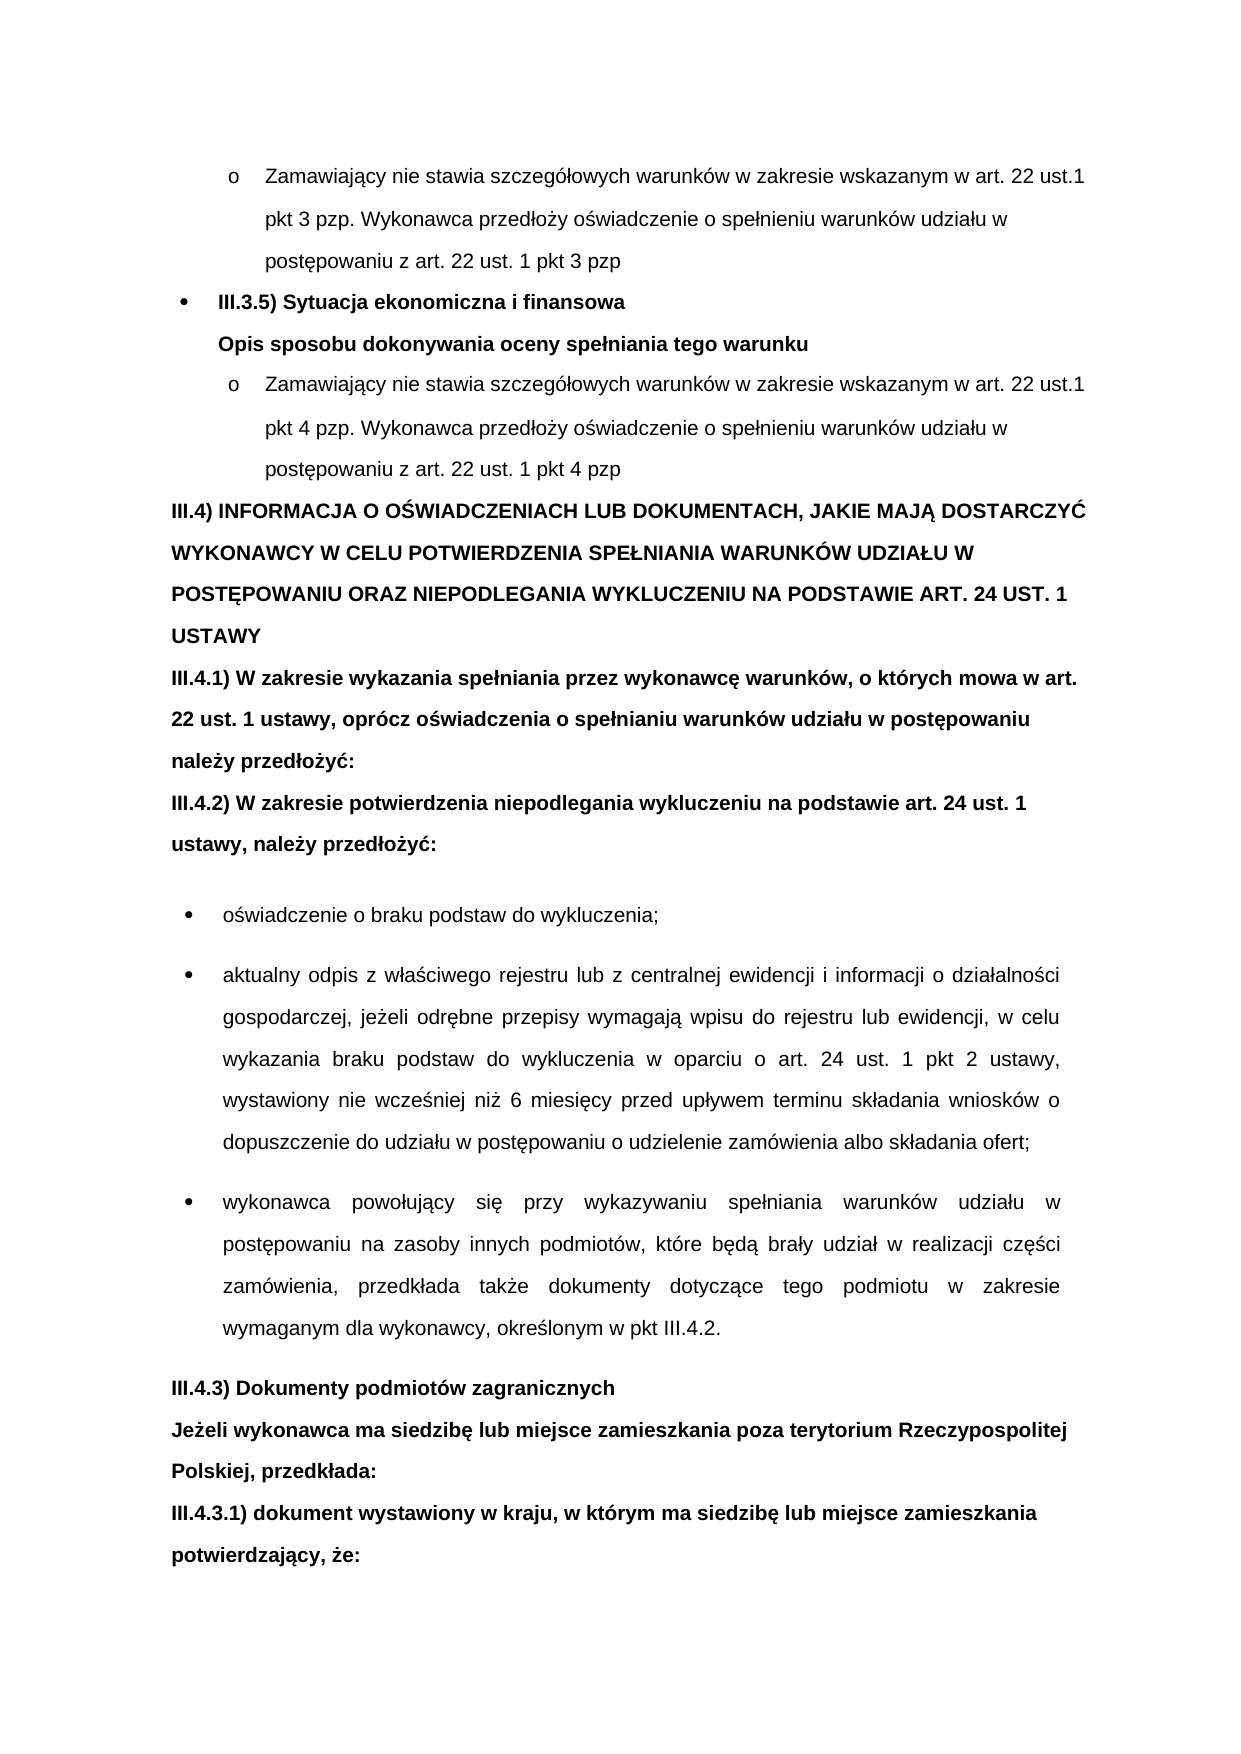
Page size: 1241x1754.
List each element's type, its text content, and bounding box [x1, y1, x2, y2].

list wykonawca powołujący się przy wykazywaniu spełniania warunków udziału w postępowaniu na zasoby innych podmiotów, które będą brały udział w realizacji części zamówienia, przedkłada także dokumenty dotyczące tego podmiotu w zakresie wymaganym dla wykonawcy, określonym w pkt III.4.2. [185, 1173, 1061, 1339]
text III.4.1) W zakresie wykazania spełniania przez wykonawcę warunków, o których mowa w art. 22 ust. 1 ustawy, oprócz oświadczenia o spełnianiu warunków udziału w postępowaniu należy przedłożyć: [171, 648, 1093, 773]
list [227, 148, 1093, 273]
text III.4.3) Dokumenty podmiotów zagranicznych [171, 1358, 1093, 1400]
text Opis sposobu dokonywania oceny spełniania tego warunku [218, 314, 1093, 356]
list Zamawiający nie stawia szczegółowych warunków w zakresie wskazanym w art. 22 ust.1 pkt 4 pzp. Wykonawca przedłoży oświadczenie o spełnieniu warunków udziału w postępowaniu z art. 22 ust. 1 pkt 4 pzp [227, 356, 1093, 481]
text III.4.3.1) dokument wystawiony w kraju, w którym ma siedzibę lub miejsce zamieszkania potwierdzający, że: [171, 1483, 1093, 1566]
list III.3.5) Sytuacja ekonomiczna i finansowa [180, 273, 1093, 314]
list oświadczenie o braku podstaw do wykluczenia; [185, 885, 1061, 927]
text III.4) INFORMACJA O OŚWIADCZENIACH LUB DOKUMENTACH, JAKIE MAJĄ DOSTARCZYĆ WYKONAWCY W CELU POTWIERDZENIA SPEŁNIANIA WARUNKÓW UDZIAŁU W POSTĘPOWANIU ORAZ NIEPODLEGANIA WYKLUCZENIU NA PODSTAWIE ART. 24 UST. 1 USTAWY [171, 481, 1093, 648]
text Jeżeli wykonawca ma siedzibę lub miejsce zamieszkania poza terytorium Rzeczypospolitej Polskiej, przedkłada: [171, 1400, 1093, 1483]
list aktualny odpis z właściwego rejestru lub z centralnej ewidencji i informacji o działalności gospodarczej, jeżeli odrębne przepisy wymagają wpisu do rejestru lub ewidencji, w celu wykazania braku podstaw do wykluczenia w oparciu o art. 24 ust. 1 pkt 2 ustawy, wystawiony nie wcześniej niż 6 miesięcy przed upływem terminu składania wniosków o dopuszczenie do udziału w postępowaniu o udzielenie zamówienia albo składania ofert; [185, 946, 1061, 1154]
text III.4.2) W zakresie potwierdzenia niepodlegania wykluczeniu na podstawie art. 24 ust. 1 ustawy, należy przedłożyć: [171, 773, 1093, 856]
